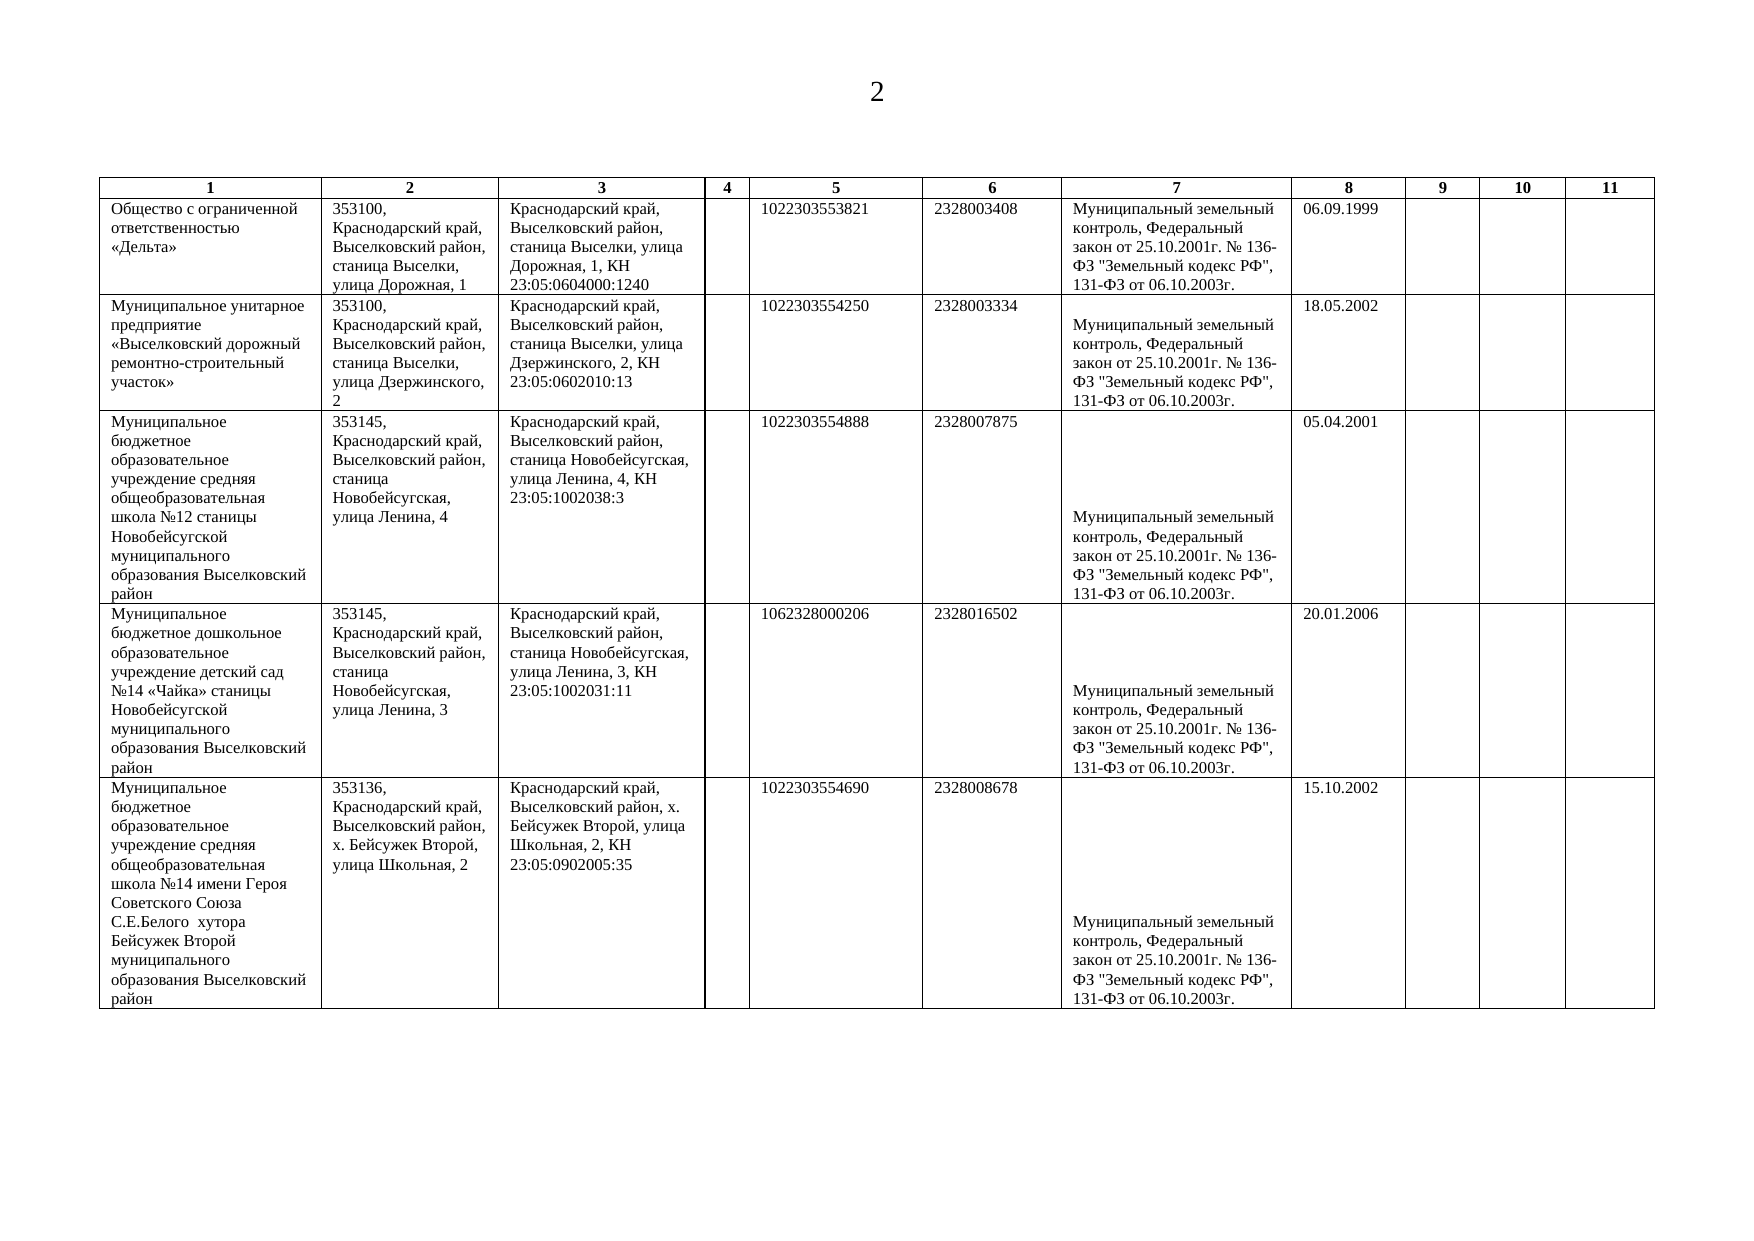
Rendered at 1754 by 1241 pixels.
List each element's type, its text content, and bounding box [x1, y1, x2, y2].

table_cell 2328016502 [923, 604, 1061, 777]
table_cell 353145, Краснодарский край, Выселковский район, станица Новобейсугская, улица Ленина, 4 [322, 411, 498, 603]
table_cell [1480, 778, 1565, 1008]
table_header 8 [1292, 178, 1405, 197]
table_cell Краснодарский край, Выселковский район, станица Новобейсугская, улица Ленина, 4, КН 23:05:1002038:3 [499, 411, 704, 603]
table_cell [100, 199, 321, 294]
table_cell [1480, 604, 1565, 777]
table_cell 15.10.2002 [1292, 778, 1405, 1008]
table_cell 1022303554690 [750, 778, 922, 1008]
table_cell 1022303554888 [750, 411, 922, 603]
table_cell [1566, 778, 1654, 1008]
table_cell [706, 295, 749, 410]
table_cell [1566, 604, 1654, 777]
table_cell Муниципальный земельный контроль, Федеральный закон от 25.10.2001г. № 136-ФЗ "Земельный кодекс РФ", 131-ФЗ от 06.10.2003г. [1062, 604, 1291, 777]
table_cell 1022303553821 [750, 199, 922, 294]
table_header 1 [100, 178, 321, 197]
table_cell [1480, 199, 1565, 294]
table_header 5 [750, 178, 922, 197]
table_cell 2328003334 [923, 295, 1061, 410]
table_cell [706, 604, 749, 777]
table_cell 18.05.2002 [1292, 295, 1405, 410]
table_cell 353136, Краснодарский край, Выселковский район, х. Бейсужек Второй, улица Школьная, 2 [322, 778, 498, 1008]
table_cell [706, 411, 749, 603]
table_cell 353145, Краснодарский край, Выселковский район, станица Новобейсугская, улица Ленина, 3 [322, 604, 498, 777]
table_cell Муниципальное унитарное предприятие «Выселковский дорожный ремонтно-строительный участок» [100, 295, 321, 410]
table_cell 2328003408 [923, 199, 1061, 294]
table_cell [1406, 295, 1479, 410]
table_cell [322, 199, 498, 294]
table_cell Муниципальное бюджетное дошкольное образовательное учреждение детский сад №14 «Чайка» станицы Новобейсугской муниципального образования Выселковский район [100, 604, 321, 777]
table_cell Муниципальный земельный контроль, Федеральный закон от 25.10.2001г. № 136-ФЗ "Земельный кодекс РФ", 131-ФЗ от 06.10.2003г. [1062, 411, 1291, 603]
table_cell Краснодарский край, Выселковский район, станица Выселки, улица Дорожная, 1, КН 23:05:0604000:1240 [499, 199, 704, 294]
table_header 9 [1406, 178, 1479, 197]
table_cell 20.01.2006 [1292, 604, 1405, 777]
table_cell 05.04.2001 [1292, 411, 1405, 603]
table_header 11 [1566, 178, 1654, 197]
table_cell 2328008678 [923, 778, 1061, 1008]
table_cell Краснодарский край, Выселковский район, станица Выселки, улица Дзержинского, 2, КН 23:05:0602010:13 [499, 295, 704, 410]
table_cell [706, 199, 749, 294]
table_cell Муниципальное бюджетное образовательное учреждение средняя общеобразовательная школа №12 станицы Новобейсугской муниципального образования Выселковский район [100, 411, 321, 603]
table_header 3 [499, 178, 704, 197]
table_cell [1406, 199, 1479, 294]
table_cell [1480, 411, 1565, 603]
table_cell [1566, 199, 1654, 294]
table_header 7 [1062, 178, 1291, 197]
table_header 4 [706, 178, 749, 197]
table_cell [1062, 199, 1291, 294]
table_cell [1406, 604, 1479, 777]
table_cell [1062, 778, 1291, 1008]
table_cell Краснодарский край, Выселковский район, х. Бейсужек Второй, улица Школьная, 2, КН 23:05:0902005:35 [499, 778, 704, 1008]
table_cell [1480, 295, 1565, 410]
table_cell [706, 778, 749, 1008]
table_cell 1022303554250 [750, 295, 922, 410]
table_header 6 [923, 178, 1061, 197]
table_cell [1566, 295, 1654, 410]
table_cell [1406, 778, 1479, 1008]
table_header 10 [1480, 178, 1565, 197]
table_cell [1406, 411, 1479, 603]
table_cell Муниципальное бюджетное образовательное учреждение средняя общеобразовательная школа №14 имени Героя Советского Союза С.Е.Белого хутора Бейсужек Второй муниципального образования Выселковский район [100, 778, 321, 1008]
table_header 2 [322, 178, 498, 197]
table_cell 2328007875 [923, 411, 1061, 603]
table_cell 1062328000206 [750, 604, 922, 777]
table_cell Краснодарский край, Выселковский район, станица Новобейсугская, улица Ленина, 3, КН 23:05:1002031:11 [499, 604, 704, 777]
table_cell 353100, Краснодарский край, Выселковский район, станица Выселки, улица Дзержинского, 2 [322, 295, 498, 410]
table_cell [1566, 411, 1654, 603]
table_cell Муниципальный земельный контроль, Федеральный закон от 25.10.2001г. № 136-ФЗ "Земельный кодекс РФ", 131-ФЗ от 06.10.2003г. [1062, 295, 1291, 410]
table_cell 06.09.1999 [1292, 199, 1405, 294]
